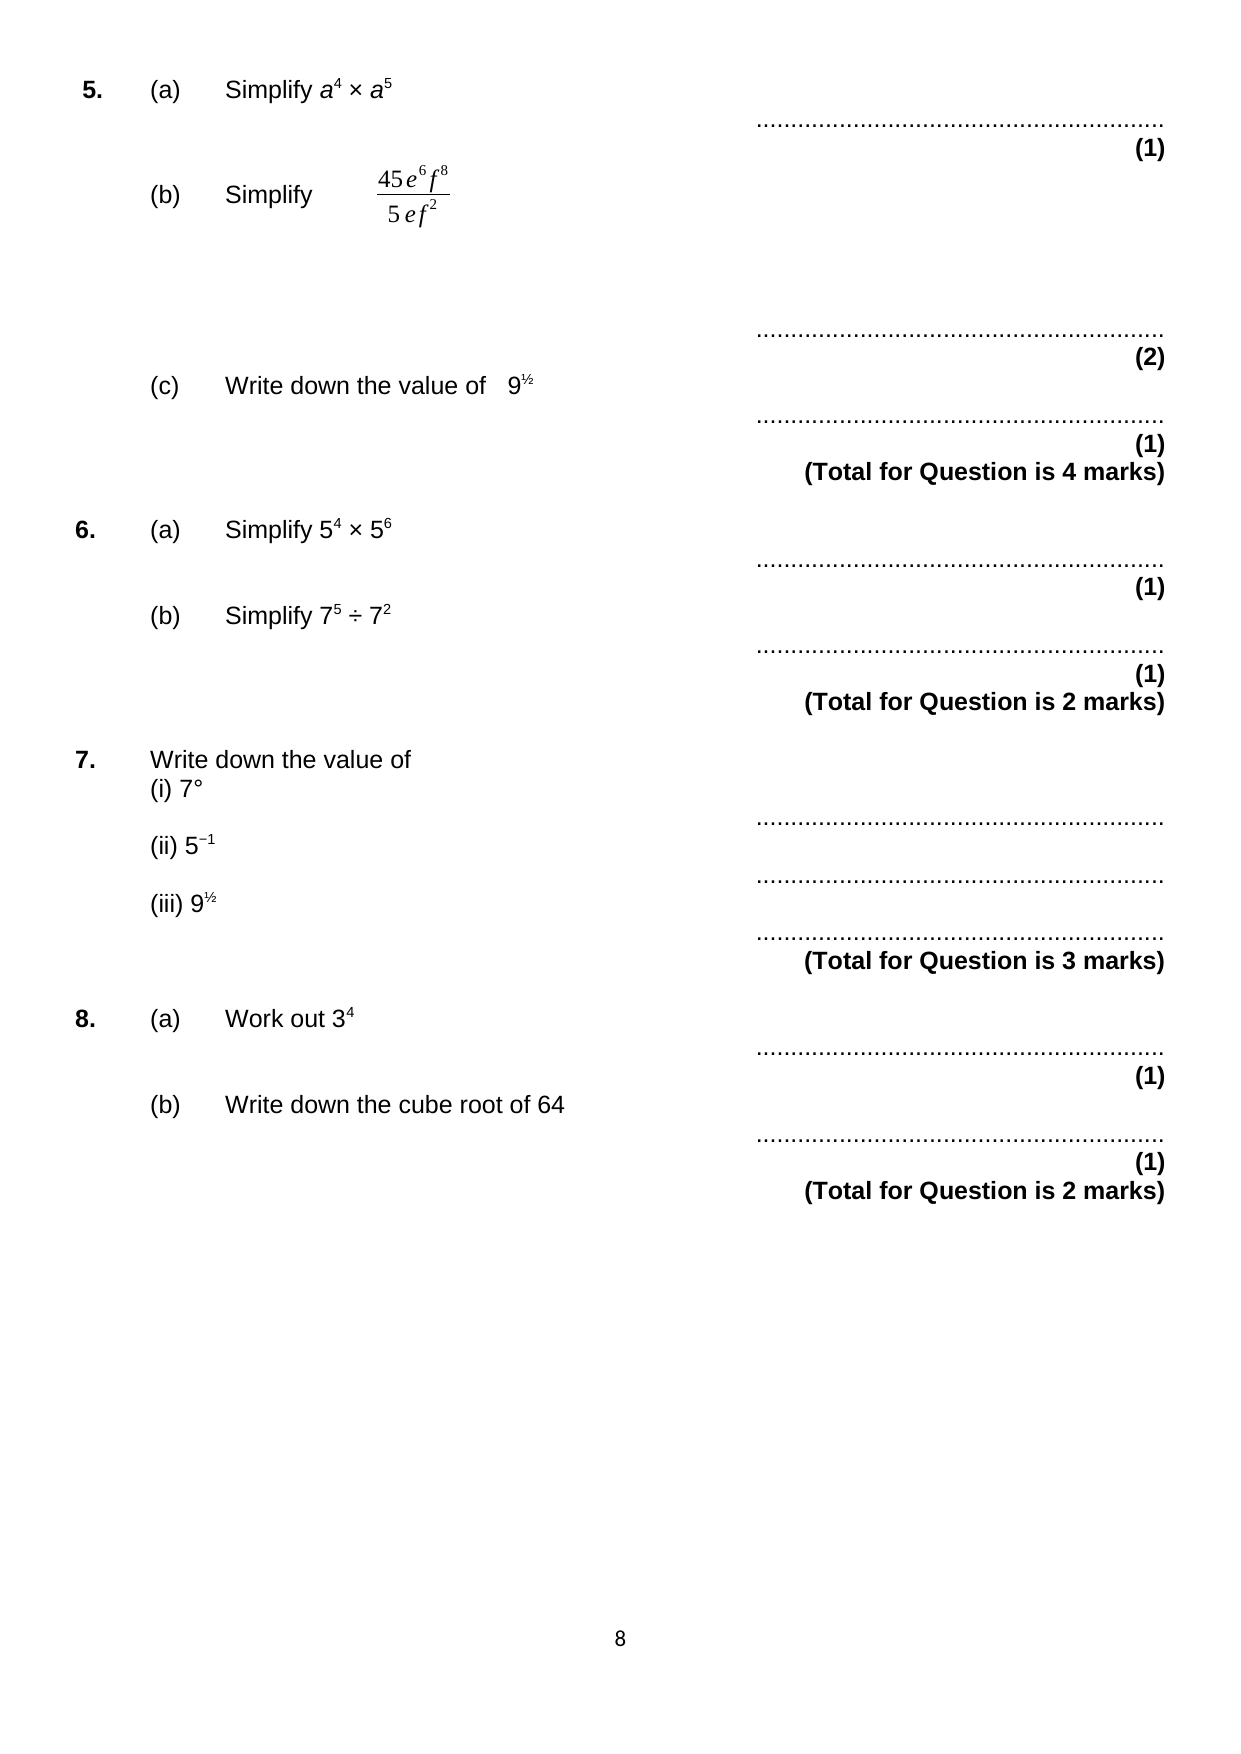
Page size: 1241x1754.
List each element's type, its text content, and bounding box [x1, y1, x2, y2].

text 5. (a) Simplify a4 × a5 [75, 75, 1165, 104]
text (ii) 5−1 [75, 831, 1165, 860]
text ........................................................... [75, 802, 1165, 831]
text ........................................................... [75, 630, 1165, 658]
text (i) 7° [75, 773, 1165, 802]
text 8. (a) Work out 34 [75, 1003, 1165, 1032]
text (1) [75, 1061, 1165, 1090]
text 7. Write down the value of [75, 745, 1165, 773]
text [75, 313, 1165, 342]
text (Total for Question is 2 marks) [75, 1176, 1165, 1205]
text (iii) 9½ [75, 888, 1165, 917]
text (Total for Question is 3 marks) [75, 946, 1165, 975]
text (Total for Question is 4 marks) [75, 457, 1165, 486]
text (1) [75, 428, 1165, 457]
text (1) (Total for Question is 2 marks) [75, 658, 1165, 716]
text (b) Simplify 75 ÷ 72 [75, 601, 1165, 630]
text 6. (a) Simplify 54 × 56 [75, 515, 1165, 543]
text ........................................................... [75, 1032, 1165, 1061]
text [75, 104, 1165, 132]
text ........................................................... [75, 917, 1165, 946]
text ........................................................... [75, 543, 1165, 572]
text ........................................................... [75, 1118, 1165, 1147]
text (c) Write down the value of 9½ [75, 371, 1165, 400]
text (1) [75, 572, 1165, 601]
text ........................................................... [75, 860, 1165, 888]
text (b) Write down the cube root of 64 [75, 1090, 1165, 1118]
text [75, 400, 1165, 428]
text (1) [75, 132, 1165, 161]
text (b) Simplify [75, 161, 1165, 227]
text (1) [75, 1147, 1165, 1176]
text (2) [75, 342, 1165, 371]
